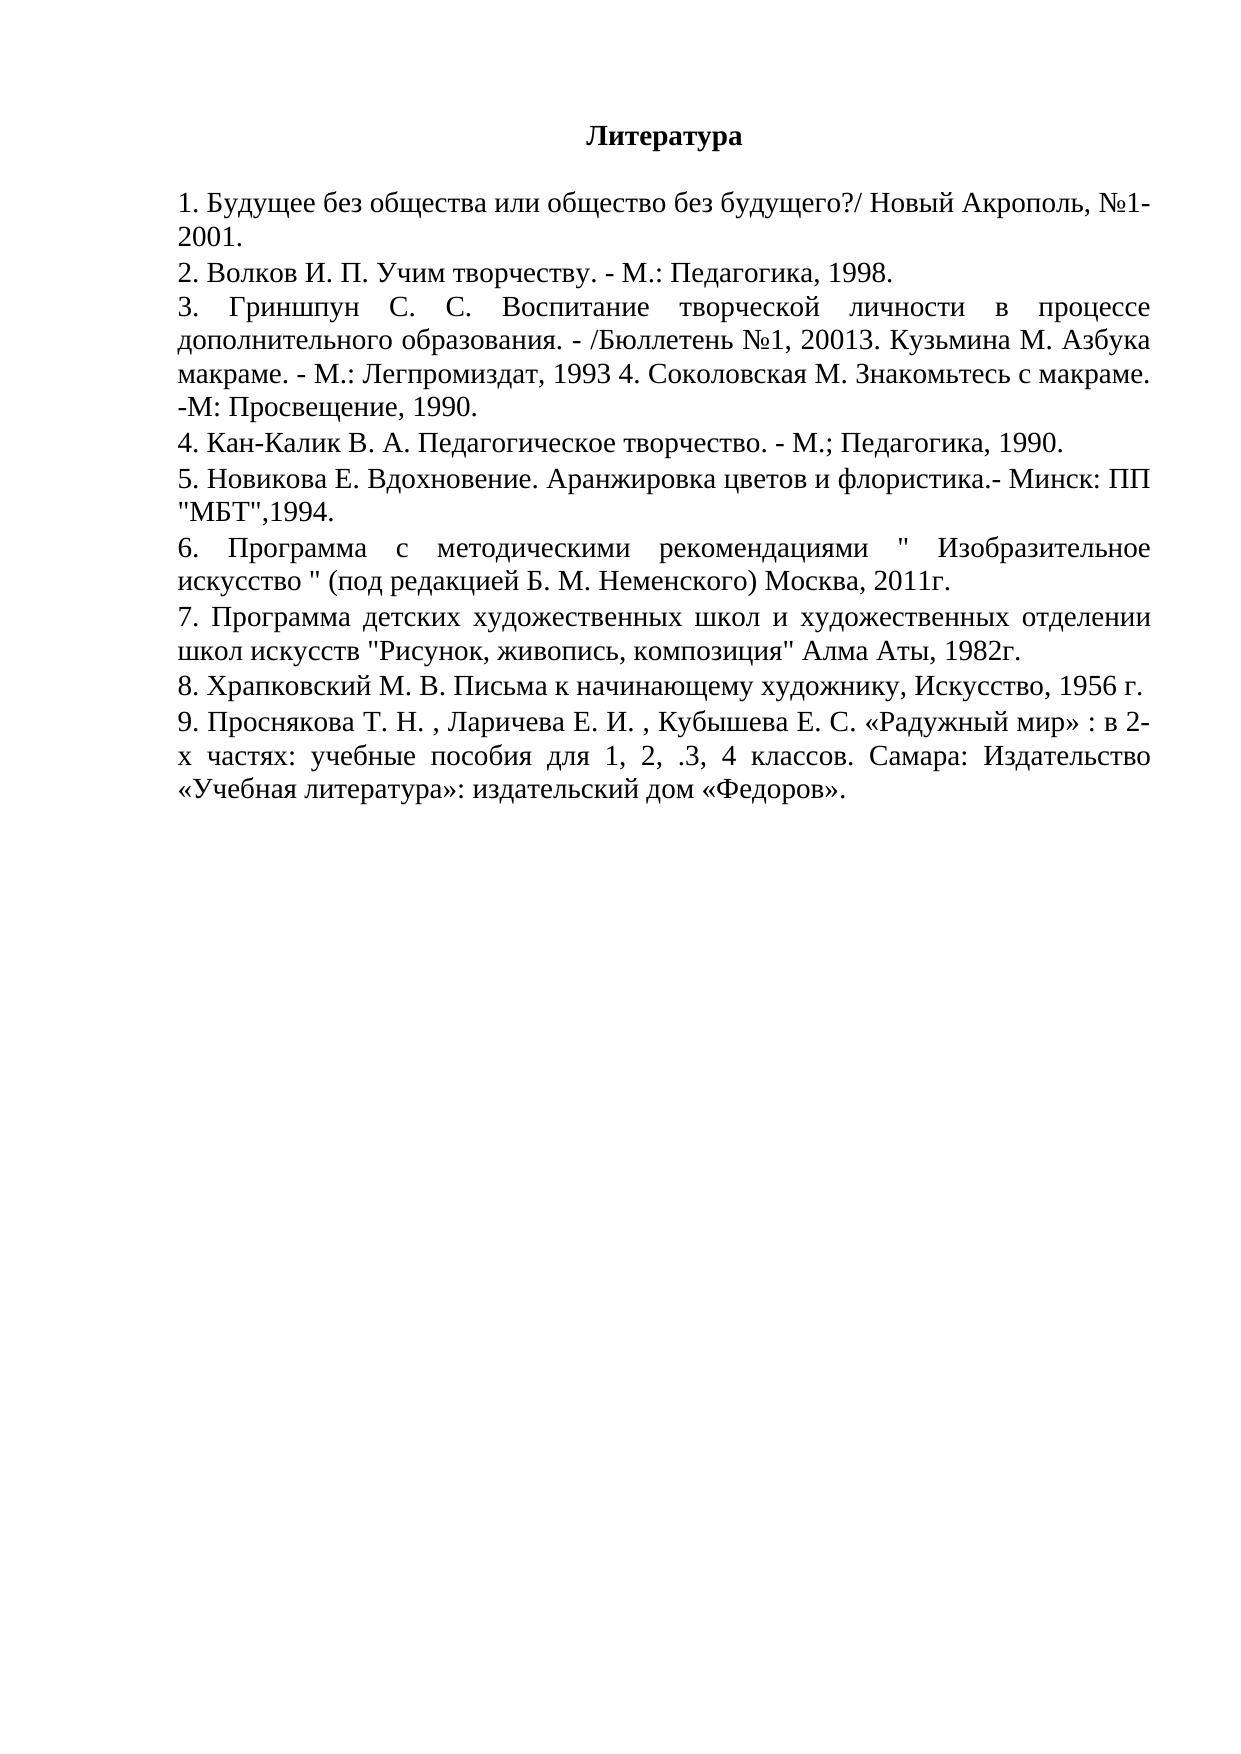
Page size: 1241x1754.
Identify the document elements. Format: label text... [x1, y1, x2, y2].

text 1. Будущее без общества или общество без будущего?/ Новый Акрополь, №1- 2001. [177, 185, 1152, 252]
text 6. Программа с методическими рекомендациями " Изобразительное искусство " (под редакцией Б. М. Неменского) Москва, 2011г. [177, 530, 1152, 597]
text Литература [177, 118, 1152, 152]
text 9. Проснякова Т. Н. , Ларичева Е. И. , Кубышева Е. С. «Радужный мир» : в 2-х частях: учебные пособия для 1, 2, .3, 4 классов. Самара: Издательство «Учебная литература»: издательский дом «Федоров». [177, 704, 1152, 805]
text 4. Кан-Калик В. А. Педагогическое творчество. - М.; Педагогика, 1990. [177, 425, 1152, 458]
text 5. Новикова Е. Вдохновение. Аранжировка цветов и флористика.- Минск: ПП "МБТ",1994. [177, 461, 1152, 528]
text 2. Волков И. П. Учим творчеству. - М.: Педагогика, 1998. [177, 255, 1152, 289]
text 7. Программа детских художественных школ и художественных отделении школ искусств "Рисунок, живопись, композиция" Алма Аты, 1982г. [177, 599, 1152, 666]
text 8. Храпковский М. В. Письма к начинающему художнику, Искусство, 1956 г. [177, 668, 1152, 702]
text 3. Гриншпун С. С. Воспитание творческой личности в процессе дополнительного образования. - /Бюллетень №1, 20013. Кузьмина М. Азбука макраме. - М.: Легпромиздат, 1993 4. Соколовская М. Знакомьтесь с макраме. -М: Просвещение, 1990. [177, 289, 1152, 423]
